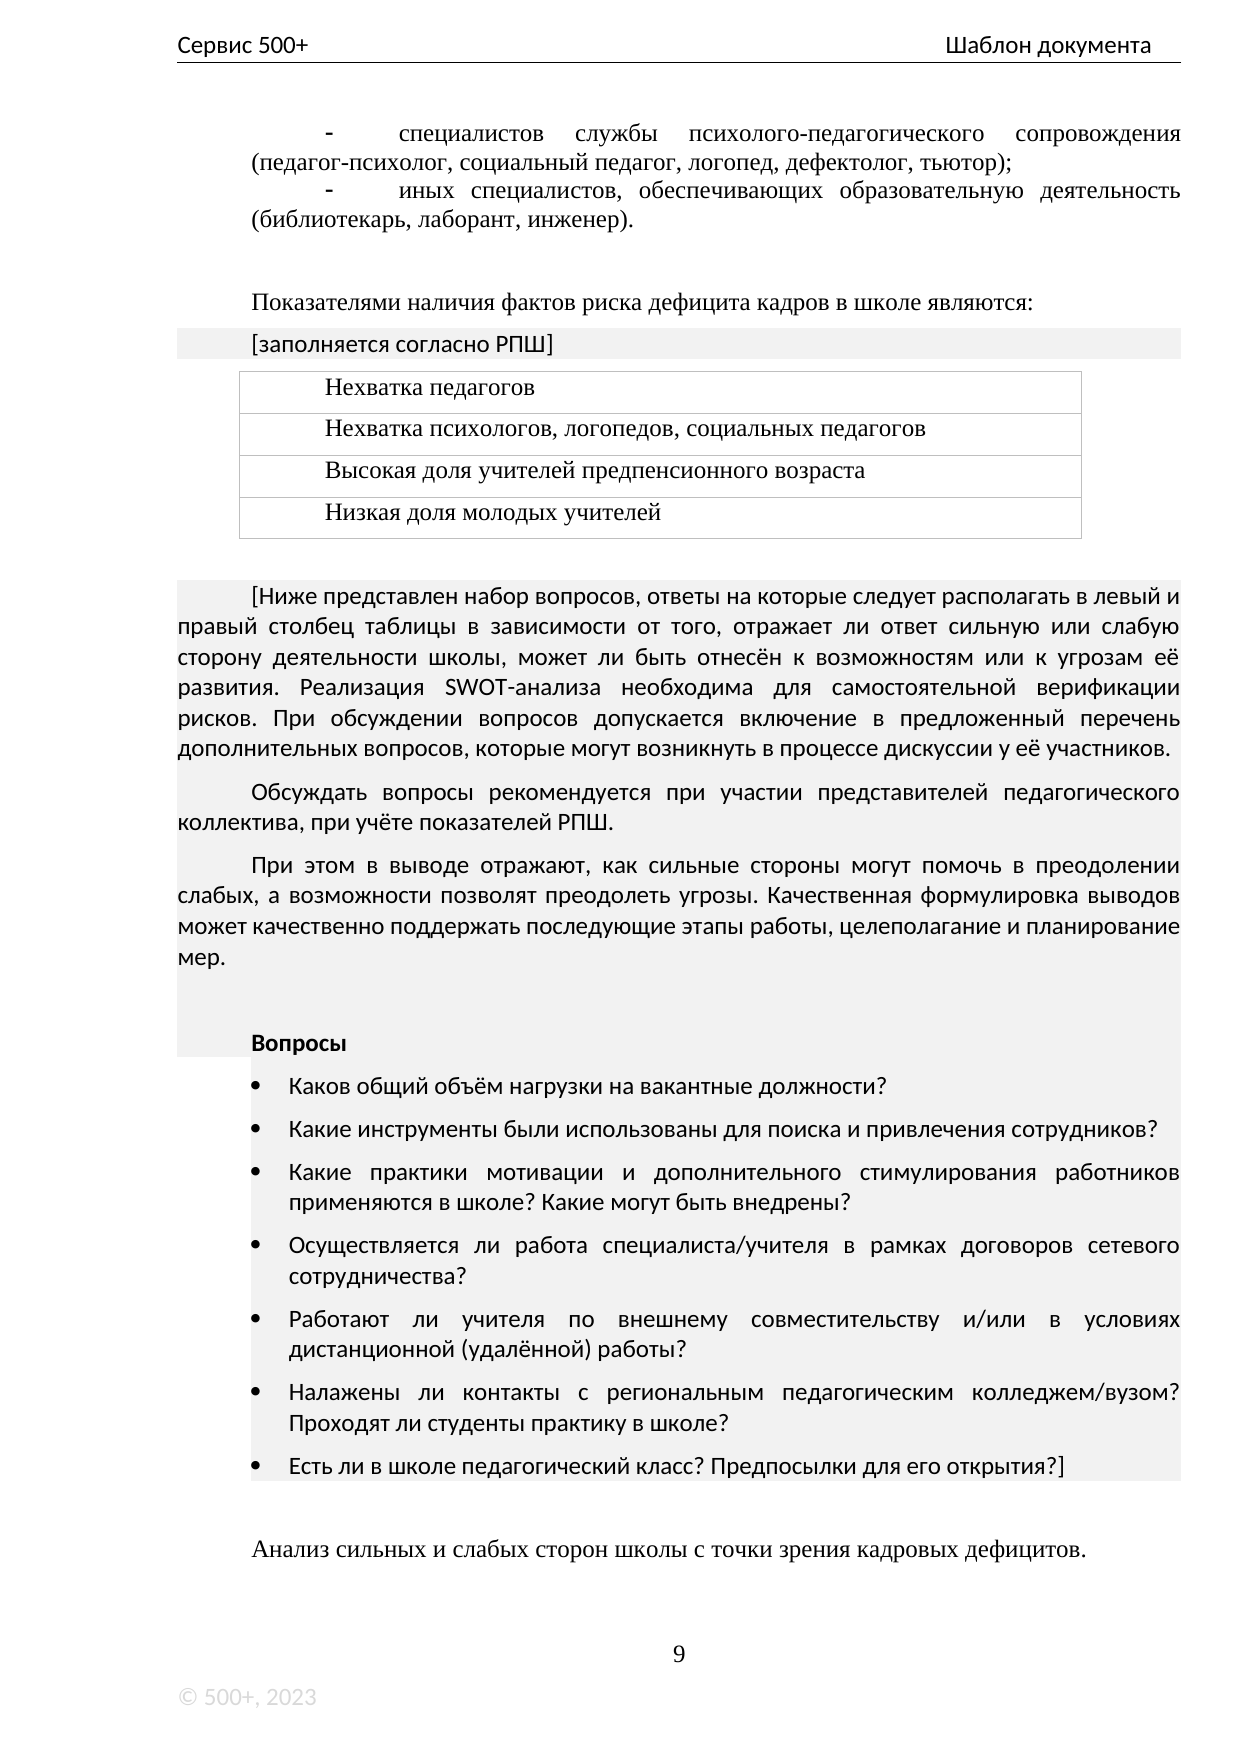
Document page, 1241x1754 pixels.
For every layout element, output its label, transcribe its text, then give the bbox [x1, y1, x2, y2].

list Какие инструменты были использованы для поиска и привлечения сотрудников? [251, 1113, 1181, 1143]
list Работают ли учителя по внешнему совместительству и/или в условиях дистанционной (удалённой) работы? [251, 1303, 1181, 1364]
text специалистов службы психолого-педагогического сопровождения (педагог-психолог, социальный педагог, логопед, дефектолог, тьютор); [251, 118, 1181, 176]
table_cell Нехватка психологов, логопедов, социальных педагогов [240, 414, 1081, 455]
list Есть ли в школе педагогический класс? Предпосылки для его открытия?] [251, 1450, 1181, 1481]
table_header Нехватка педагогов [240, 372, 1081, 413]
text иных специалистов, обеспечивающих образовательную деятельность (библиотекарь, лаборант, инженер). [251, 176, 1181, 233]
list Каков общий объём нагрузки на вакантные должности? [251, 1070, 1181, 1100]
text Анализ сильных и слабых сторон школы с точки зрения кадровых дефицитов. [177, 1534, 1181, 1563]
table_cell Высокая доля учителей предпенсионного возраста [240, 456, 1081, 496]
list Налажены ли контакты с региональным педагогическим колледжем/вузом? Проходят ли студенты практику в школе? [251, 1376, 1181, 1437]
text Обсуждать вопросы рекомендуется при участии представителей педагогического коллектива, при учёте показателей РПШ. [177, 776, 1181, 837]
list Осуществляется ли работа специалиста/учителя в рамках договоров сетевого сотрудничества? [251, 1229, 1181, 1290]
list Какие практики мотивации и дополнительного стимулирования работников применяются в школе? Какие могут быть внедрены? [251, 1156, 1181, 1217]
text Показателями наличия фактов риска дефицита кадров в школе являются: [177, 287, 1181, 316]
text [заполняется согласно РПШ] [177, 328, 1181, 359]
table_cell Низкая доля молодых учителей [240, 498, 1081, 538]
text Вопросы [177, 1027, 1181, 1057]
text [Ниже представлен набор вопросов, ответы на которые следует располагать в левый и правый столбец таблицы в зависимости от того, отражает ли ответ сильную или слабую сторону деятельности школы, может ли быть отнесён к возможностям или к угрозам её развития. Реализация SWOT-анализа необходима для самостоятельной верификации рисков. При обсуждении вопросов допускается включение в предложенный перечень дополнительных вопросов, которые могут возникнуть в процессе дискуссии у её участников. [177, 580, 1181, 763]
text При этом в выводе отражают, как сильные стороны могут помочь в преодолении слабых, а возможности позволят преодолеть угрозы. Качественная формулировка выводов может качественно поддержать последующие этапы работы, целеполагание и планирование мер. [177, 849, 1181, 971]
